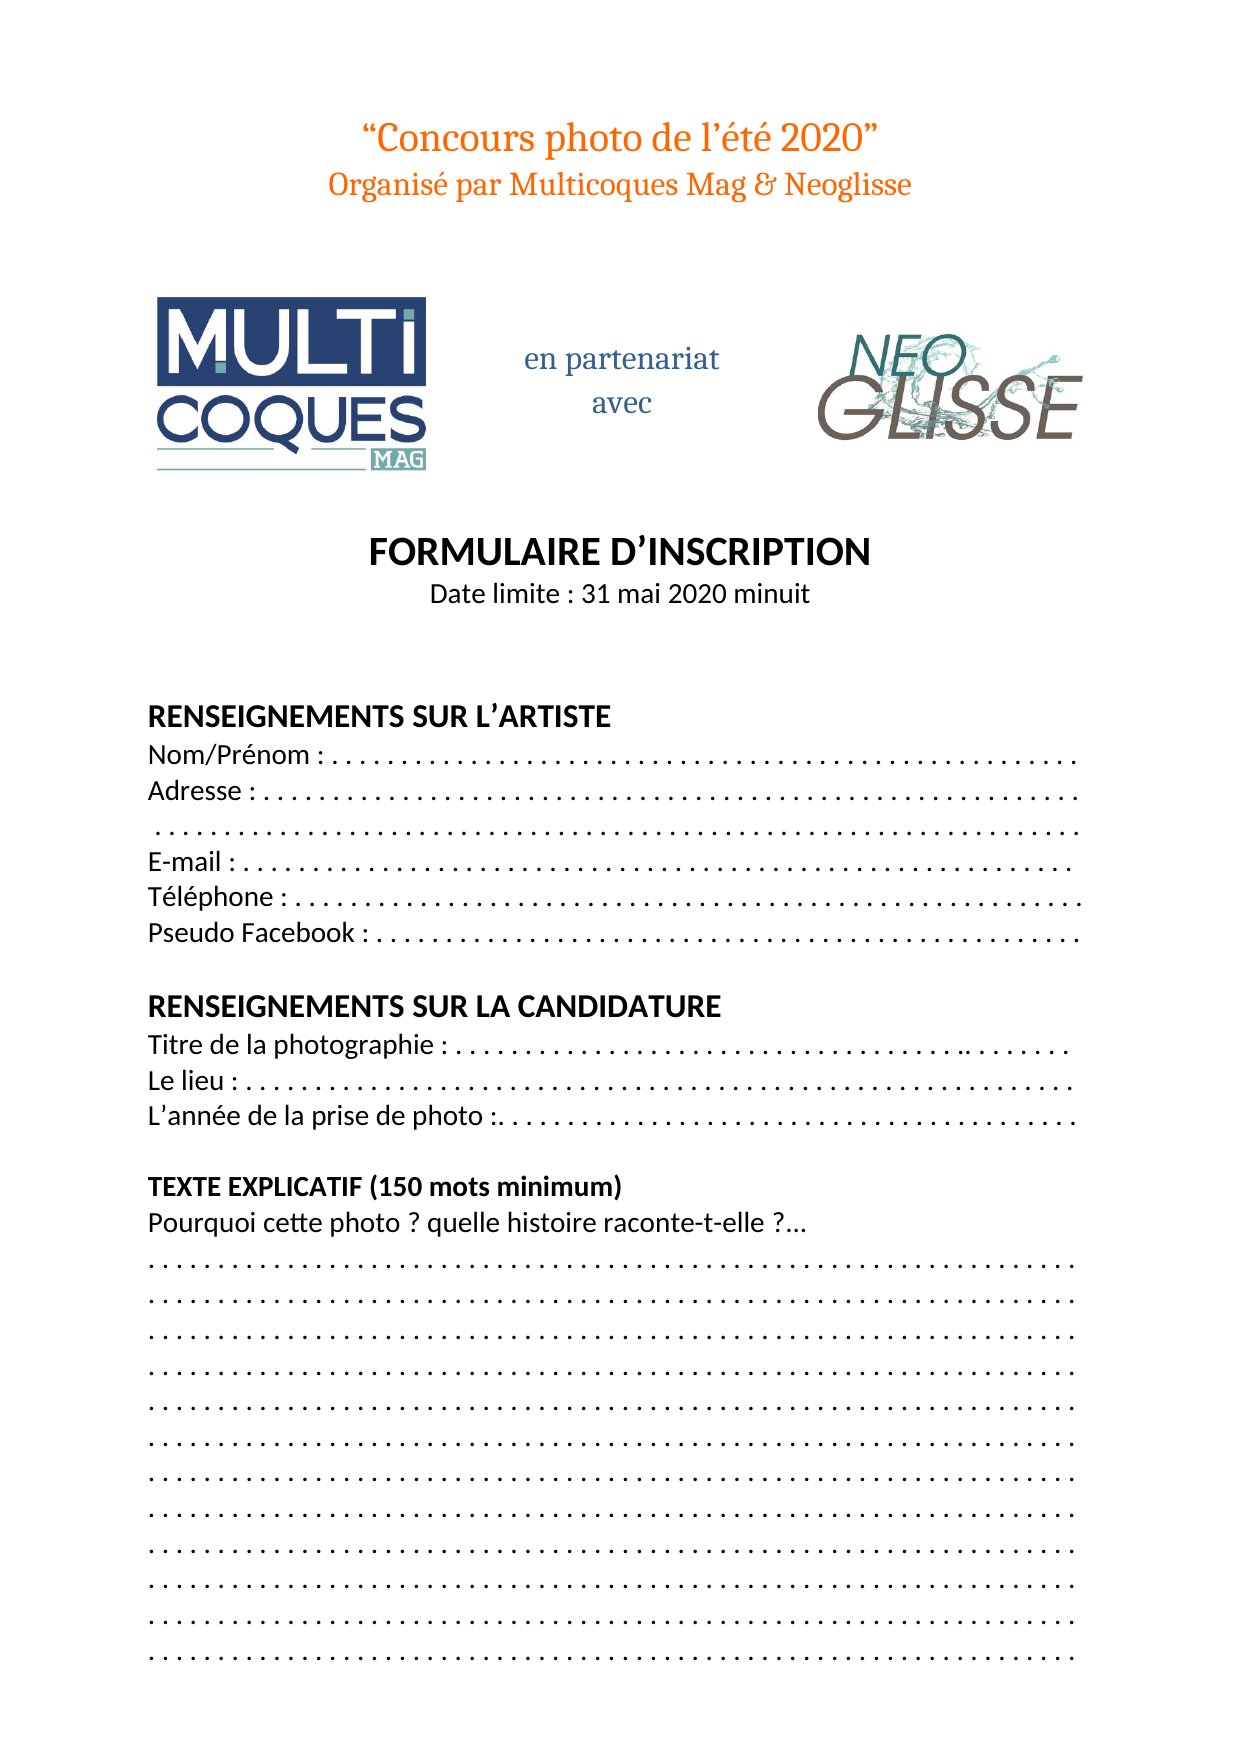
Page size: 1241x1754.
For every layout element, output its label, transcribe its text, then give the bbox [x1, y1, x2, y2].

text E-mail : . . . . . . . . . . . . . . . . . . . . . . . . . . . . . . . . . . . . . . . . . . . . . . . . . . . . . . . . . . . . [148, 843, 1093, 878]
text . . . . . . . . . . . . . . . . . . . . . . . . . . . . . . . . . . . . . . . . . . . . . . . . . . . . . . . . . . . . . . . . . . . [148, 1347, 1093, 1382]
text Nom/Prénom : . . . . . . . . . . . . . . . . . . . . . . . . . . . . . . . . . . . . . . . . . . . . . . . . . . . . . . [148, 736, 1093, 772]
text RENSEIGNEMENTS SUR LA CANDIDATURE [148, 985, 1093, 1026]
text . . . . . . . . . . . . . . . . . . . . . . . . . . . . . . . . . . . . . . . . . . . . . . . . . . . . . . . . . . . . . . . . . . . [148, 1525, 1093, 1560]
text Pourquoi cette photo ? quelle histoire raconte-t-elle ?... [148, 1204, 1093, 1240]
text Pseudo Facebook : . . . . . . . . . . . . . . . . . . . . . . . . . . . . . . . . . . . . . . . . . . . . . . . . . . . [148, 914, 1093, 950]
text . . . . . . . . . . . . . . . . . . . . . . . . . . . . . . . . . . . . . . . . . . . . . . . . . . . . . . . . . . . . . . . . . . . [148, 1382, 1093, 1418]
text . . . . . . . . . . . . . . . . . . . . . . . . . . . . . . . . . . . . . . . . . . . . . . . . . . . . . . . . . . . . . . . . . . . [148, 1311, 1093, 1347]
text Le lieu : . . . . . . . . . . . . . . . . . . . . . . . . . . . . . . . . . . . . . . . . . . . . . . . . . . . . . . . . . . . . [148, 1062, 1093, 1097]
text L’année de la prise de photo :. . . . . . . . . . . . . . . . . . . . . . . . . . . . . . . . . . . . . . . . . . [148, 1097, 1093, 1133]
text FORMULAIRE D’INSCRIPTION [148, 525, 1093, 576]
text RENSEIGNEMENTS SUR L’ARTISTE [148, 695, 1093, 736]
text . . . . . . . . . . . . . . . . . . . . . . . . . . . . . . . . . . . . . . . . . . . . . . . . . . . . . . . . . . . . . . . . . . . [148, 807, 1093, 843]
text . . . . . . . . . . . . . . . . . . . . . . . . . . . . . . . . . . . . . . . . . . . . . . . . . . . . . . . . . . . . . . . . . . . [148, 1453, 1093, 1489]
text Adresse : . . . . . . . . . . . . . . . . . . . . . . . . . . . . . . . . . . . . . . . . . . . . . . . . . . . . . . . . . . . [148, 772, 1093, 807]
text . . . . . . . . . . . . . . . . . . . . . . . . . . . . . . . . . . . . . . . . . . . . . . . . . . . . . . . . . . . . . . . . . . . [148, 1275, 1093, 1311]
text . . . . . . . . . . . . . . . . . . . . . . . . . . . . . . . . . . . . . . . . . . . . . . . . . . . . . . . . . . . . . . . . . . . [148, 1418, 1093, 1453]
text Titre de la photographie : . . . . . . . . . . . . . . . . . . . . . . . . . . . . . . . . . . . . .. . . . . . . . [148, 1026, 1093, 1062]
text . . . . . . . . . . . . . . . . . . . . . . . . . . . . . . . . . . . . . . . . . . . . . . . . . . . . . . . . . . . . . . . . . . . [148, 1560, 1093, 1596]
text Téléphone : . . . . . . . . . . . . . . . . . . . . . . . . . . . . . . . . . . . . . . . . . . . . . . . . . . . . . . . . . [148, 878, 1093, 914]
subtitle Organisé par Multicoques Mag & Neoglisse [148, 166, 1093, 204]
text . . . . . . . . . . . . . . . . . . . . . . . . . . . . . . . . . . . . . . . . . . . . . . . . . . . . . . . . . . . . . . . . . . . [148, 1596, 1093, 1632]
text TEXTE EXPLICATIF (150 mots minimum) [148, 1168, 1093, 1204]
text Date limite : 31 mai 2020 minuit [148, 576, 1093, 611]
text . . . . . . . . . . . . . . . . . . . . . . . . . . . . . . . . . . . . . . . . . . . . . . . . . . . . . . . . . . . . . . . . . . . [148, 1240, 1093, 1275]
text . . . . . . . . . . . . . . . . . . . . . . . . . . . . . . . . . . . . . . . . . . . . . . . . . . . . . . . . . . . . . . . . . . . [148, 1632, 1093, 1667]
subtitle “Concours photo de l’été 2020” [148, 114, 1093, 162]
picture [817, 295, 1089, 473]
text . . . . . . . . . . . . . . . . . . . . . . . . . . . . . . . . . . . . . . . . . . . . . . . . . . . . . . . . . . . . . . . . . . . [148, 1489, 1093, 1525]
picture [155, 295, 427, 473]
